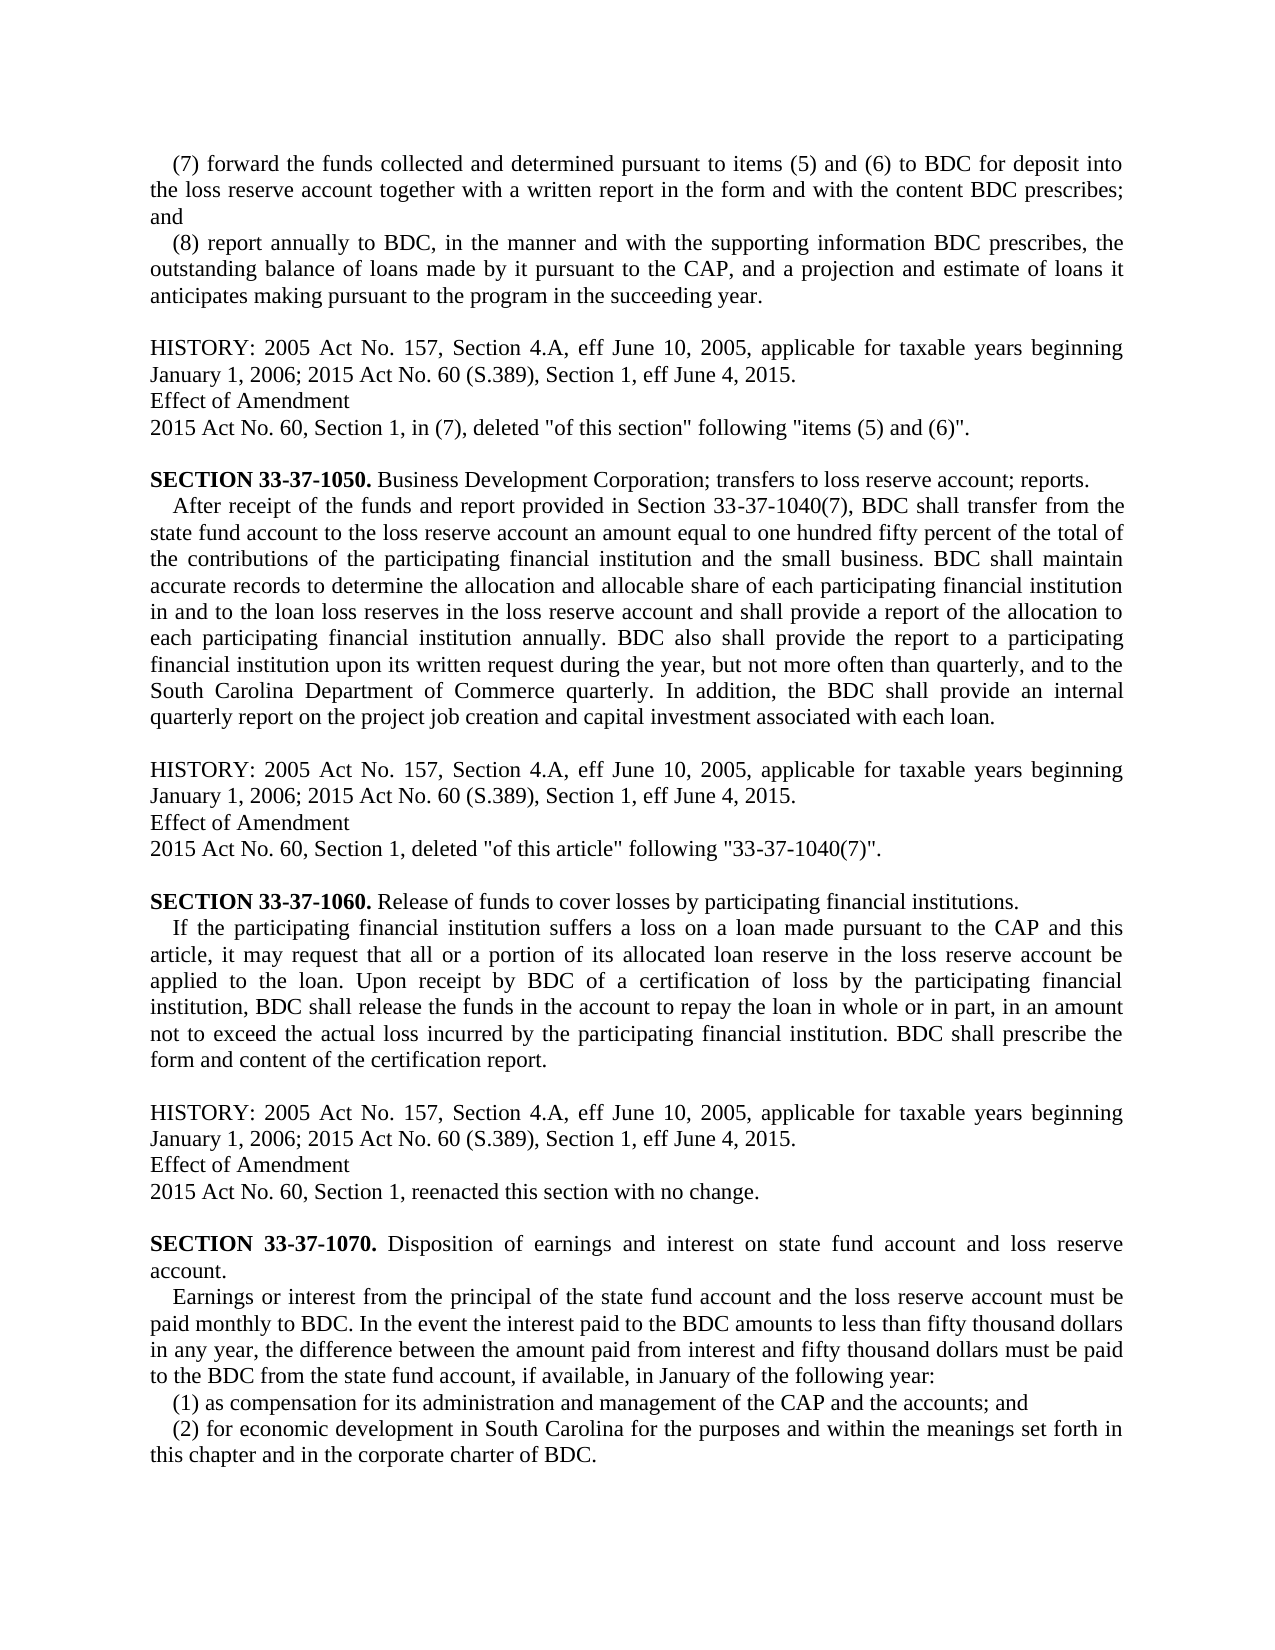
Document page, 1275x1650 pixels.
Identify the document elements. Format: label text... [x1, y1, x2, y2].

text (1) as compensation for its administration and management of the CAP and the accounts; and [150, 1389, 1125, 1415]
text SECTION 33-37-1050. Business Development Corporation; transfers to loss reserve account; reports. [150, 466, 1125, 493]
text HISTORY: 2005 Act No. 157, Section 4.A, eff June 10, 2005, applicable for taxable years beginning January 1, 2006; 2015 Act No. 60 (S.389), Section 1, eff June 4, 2015. [150, 756, 1125, 809]
text (7) forward the funds collected and determined pursuant to items (5) and (6) to BDC for deposit into the loss reserve account together with a written report in the form and with the content BDC prescribes; and [150, 150, 1125, 229]
text If the participating financial institution suffers a loss on a loan made pursuant to the CAP and this article, it may request that all or a portion of its allocated loan reserve in the loss reserve account be applied to the loan. Upon receipt by BDC of a certification of loss by the participating financial institution, BDC shall release the funds in the account to repay the loan in whole or in part, in an amount not to exceed the actual loss incurred by the participating financial institution. BDC shall prescribe the form and content of the certification report. [150, 914, 1125, 1072]
text Effect of Amendment [150, 1151, 1125, 1178]
text SECTION 33-37-1070. Disposition of earnings and interest on state fund account and loss reserve account. [150, 1231, 1125, 1283]
text Earnings or interest from the principal of the state fund account and the loss reserve account must be paid monthly to BDC. In the event the interest paid to the BDC amounts to less than fifty thousand dollars in any year, the difference between the amount paid from interest and fifty thousand dollars must be paid to the BDC from the state fund account, if available, in January of the following year: [150, 1283, 1125, 1389]
text HISTORY: 2005 Act No. 157, Section 4.A, eff June 10, 2005, applicable for taxable years beginning January 1, 2006; 2015 Act No. 60 (S.389), Section 1, eff June 4, 2015. [150, 334, 1125, 387]
text Effect of Amendment [150, 809, 1125, 835]
text Effect of Amendment [150, 387, 1125, 413]
text 2015 Act No. 60, Section 1, deleted "of this article" following "33-37-1040(7)". [150, 835, 1125, 862]
text 2015 Act No. 60, Section 1, in (7), deleted "of this section" following "items (5) and (6)". [150, 413, 1125, 440]
text HISTORY: 2005 Act No. 157, Section 4.A, eff June 10, 2005, applicable for taxable years beginning January 1, 2006; 2015 Act No. 60 (S.389), Section 1, eff June 4, 2015. [150, 1099, 1125, 1151]
text (8) report annually to BDC, in the manner and with the supporting information BDC prescribes, the outstanding balance of loans made by it pursuant to the CAP, and a projection and estimate of loans it anticipates making pursuant to the program in the succeeding year. [150, 229, 1125, 308]
text SECTION 33-37-1060. Release of funds to cover losses by participating financial institutions. [150, 888, 1125, 914]
text After receipt of the funds and report provided in Section 33-37-1040(7), BDC shall transfer from the state fund account to the loss reserve account an amount equal to one hundred fifty percent of the total of the contributions of the participating financial institution and the small business. BDC shall maintain accurate records to determine the allocation and allocable share of each participating financial institution in and to the loan loss reserves in the loss reserve account and shall provide a report of the allocation to each participating financial institution annually. BDC also shall provide the report to a participating financial institution upon its written request during the year, but not more often than quarterly, and to the South Carolina Department of Commerce quarterly. In addition, the BDC shall provide an internal quarterly report on the project job creation and capital investment associated with each loan. [150, 493, 1125, 730]
text 2015 Act No. 60, Section 1, reenacted this section with no change. [150, 1178, 1125, 1204]
text (2) for economic development in South Carolina for the purposes and within the meanings set forth in this chapter and in the corporate charter of BDC. [150, 1415, 1125, 1468]
